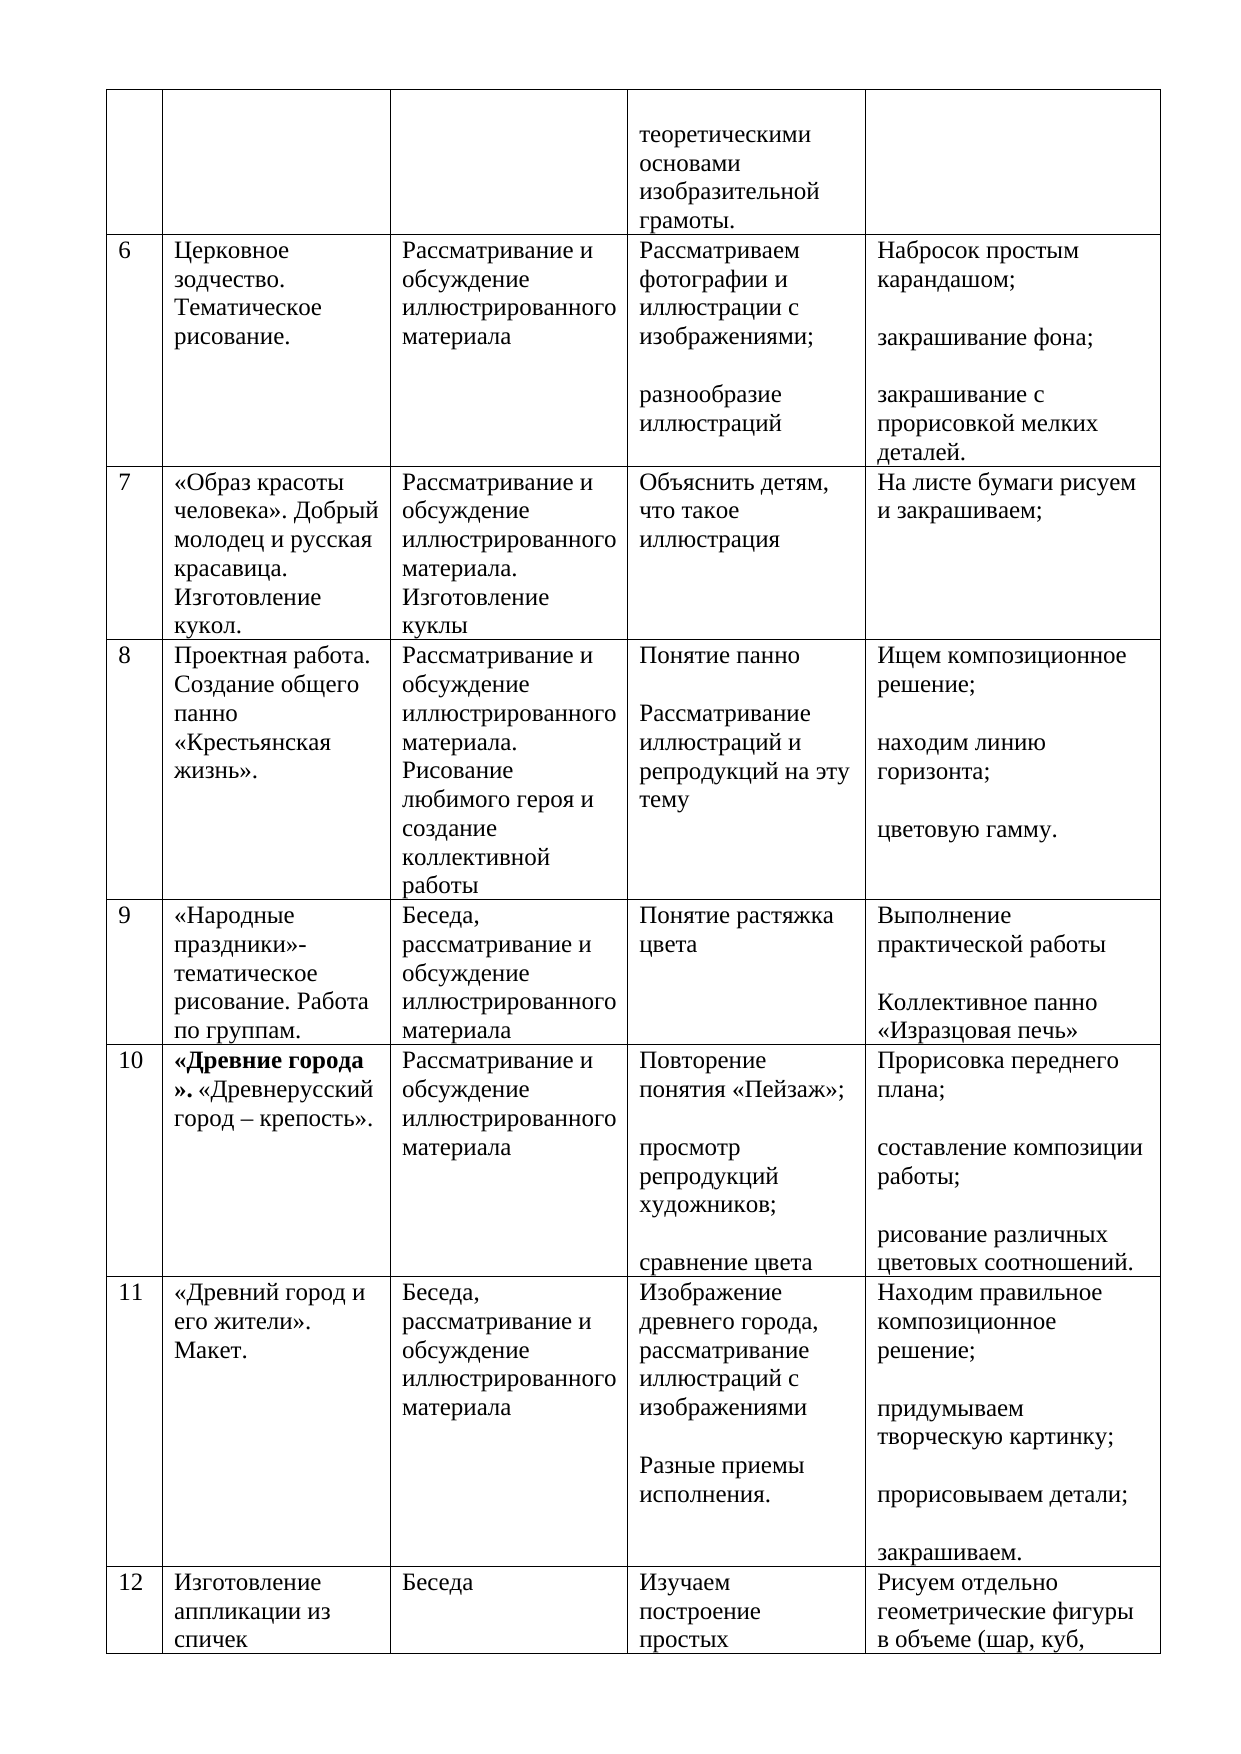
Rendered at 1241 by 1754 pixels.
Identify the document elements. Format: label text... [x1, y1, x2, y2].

table_cell Беседа, рассматривание и обсуждение иллюстрированного материала [391, 1277, 627, 1566]
table_cell Рассматривание и обсуждение иллюстрированного материала. Рисование любимого героя и создание коллективной работы [391, 640, 627, 899]
table_cell Рассматривание и обсуждение иллюстрированного материала [391, 1045, 627, 1276]
table_cell Изображение древнего города, рассматривание иллюстраций с изображениями Разные приемы исполнения. [628, 1277, 865, 1566]
table_cell Церковное зодчество. Тематическое рисование. [163, 235, 390, 466]
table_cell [628, 90, 865, 234]
table_cell «Народные праздники»- тематическое рисование. Работа по группам. [163, 900, 390, 1044]
table_cell Прорисовка переднего плана; составление композиции работы; рисование различных цветовых соотношений. [866, 1045, 1160, 1276]
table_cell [163, 90, 390, 234]
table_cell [163, 1567, 390, 1653]
table_cell «Древние города ». «Древнерусский город – крепость». [163, 1045, 390, 1276]
table_cell Ищем композиционное решение; находим линию горизонта; цветовую гамму. [866, 640, 1160, 899]
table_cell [628, 1567, 865, 1653]
table_cell Рассматривание и обсуждение иллюстрированного материала [391, 235, 627, 466]
table_cell Повторение понятия «Пейзаж»; просмотр репродукций художников; сравнение цвета [628, 1045, 865, 1276]
table_cell 6 [107, 235, 162, 466]
table_cell 8 [107, 640, 162, 899]
table_cell 7 [107, 467, 162, 639]
table_cell Объяснить детям, что такое иллюстрация [628, 467, 865, 639]
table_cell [866, 1567, 1160, 1653]
table_cell 5 [107, 90, 162, 234]
table_cell 11 [107, 1277, 162, 1566]
table_cell Рассматривание и обсуждение иллюстрированного материала. Изготовление куклы [391, 467, 627, 639]
table_cell «Древний город и его жители». Макет. [163, 1277, 390, 1566]
table_cell «Образ красоты человека». Добрый молодец и русская красавица. Изготовление кукол. [163, 467, 390, 639]
table_cell Понятие панно Рассматривание иллюстраций и репродукций на эту тему [628, 640, 865, 899]
table_cell Понятие растяжка цвета [628, 900, 865, 1044]
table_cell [866, 90, 1160, 234]
table_cell Беседа [391, 1567, 627, 1653]
table_cell Находим правильное композиционное решение; придумываем творческую картинку; прорисовываем детали; закрашиваем. [866, 1277, 1160, 1566]
table_cell Проектная работа. Создание общего панно «Крестьянская жизнь». [163, 640, 390, 899]
table_cell 10 [107, 1045, 162, 1276]
table_cell 12 [107, 1567, 162, 1653]
table_cell Набросок простым карандашом; закрашивание фона; закрашивание с прорисовкой мелких деталей. [866, 235, 1160, 466]
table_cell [391, 90, 627, 234]
table_cell Беседа, рассматривание и обсуждение иллюстрированного материала [391, 900, 627, 1044]
table_cell Выполнение практической работы Коллективное панно «Изразцовая печь» [866, 900, 1160, 1044]
table_cell Рассматриваем фотографии и иллюстрации с изображениями; разнообразие иллюстраций [628, 235, 865, 466]
table_cell На листе бумаги рисуем и закрашиваем; [866, 467, 1160, 639]
table_cell 9 [107, 900, 162, 1044]
